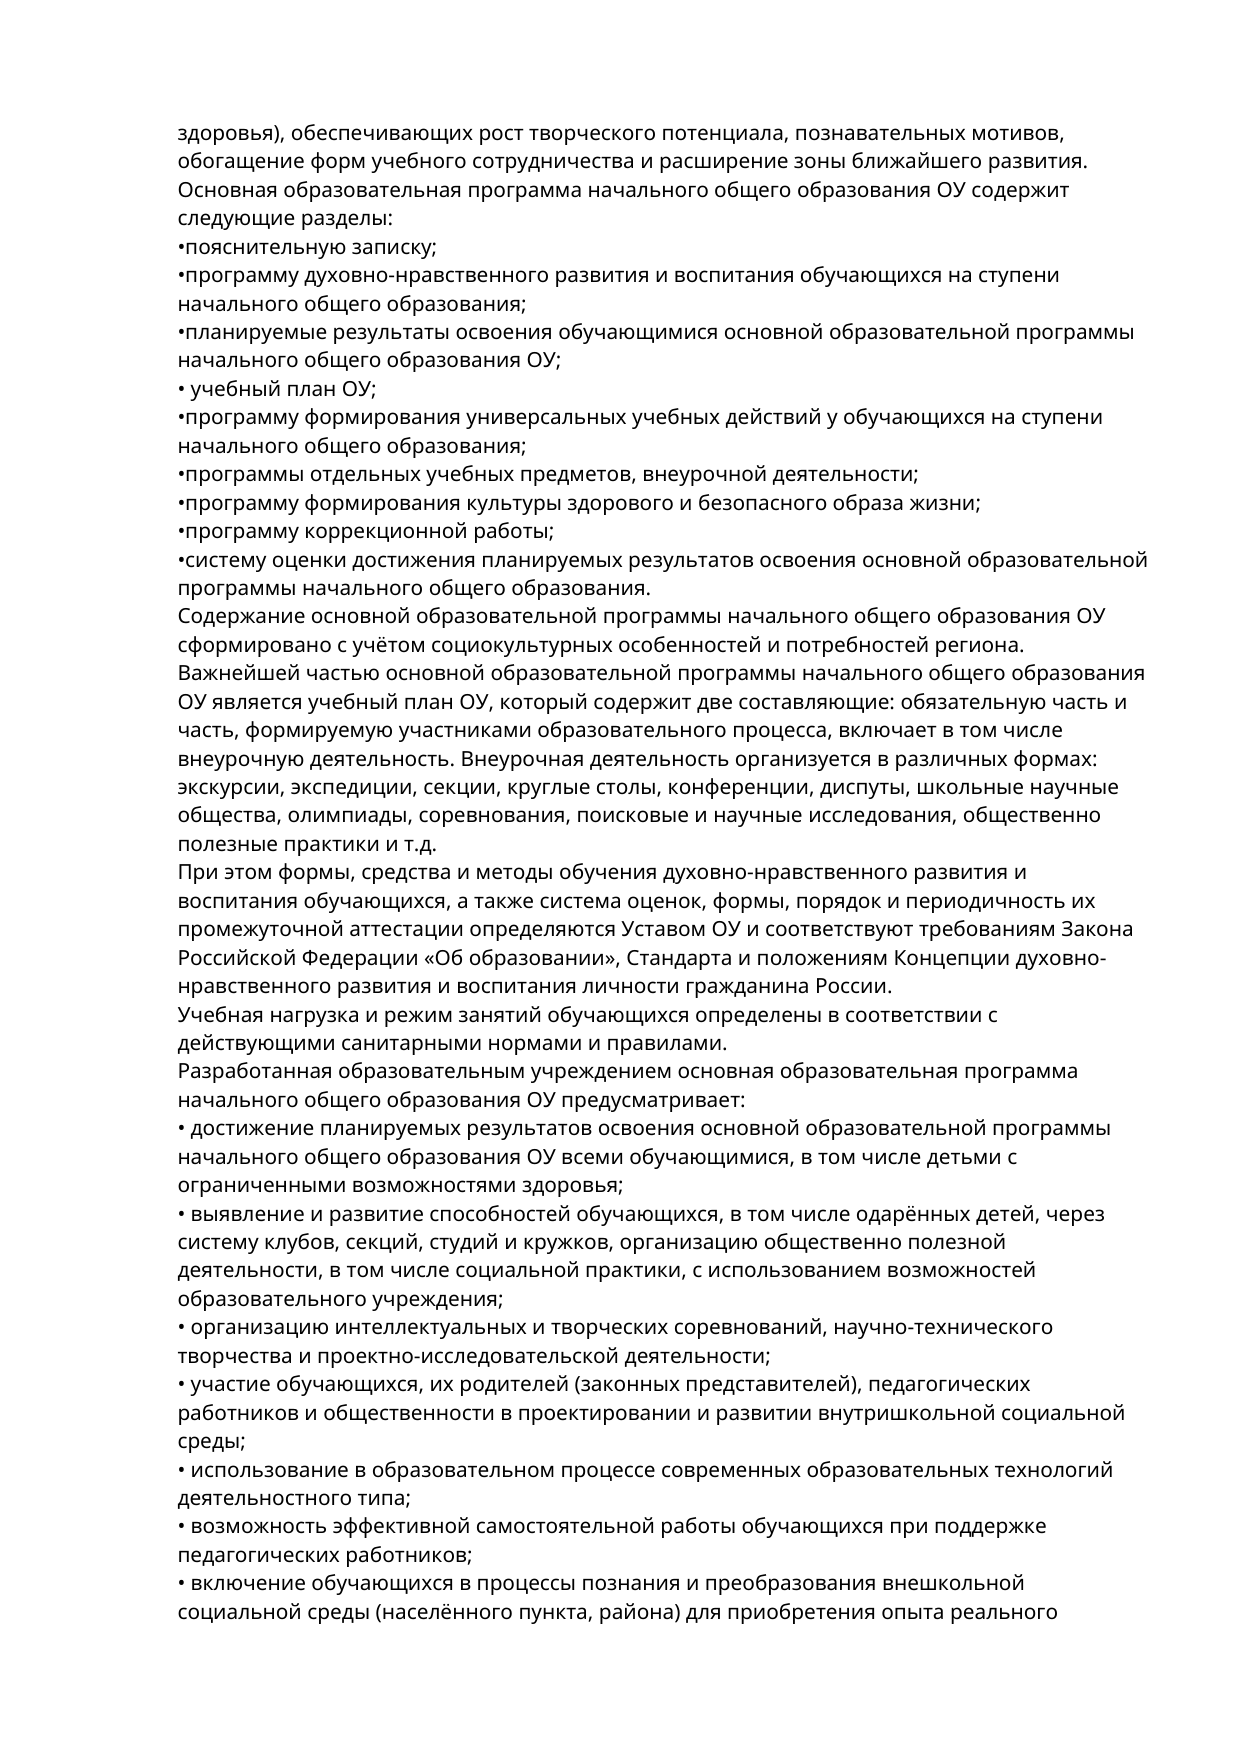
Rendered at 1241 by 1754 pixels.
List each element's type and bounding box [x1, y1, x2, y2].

text [177, 118, 1152, 1625]
